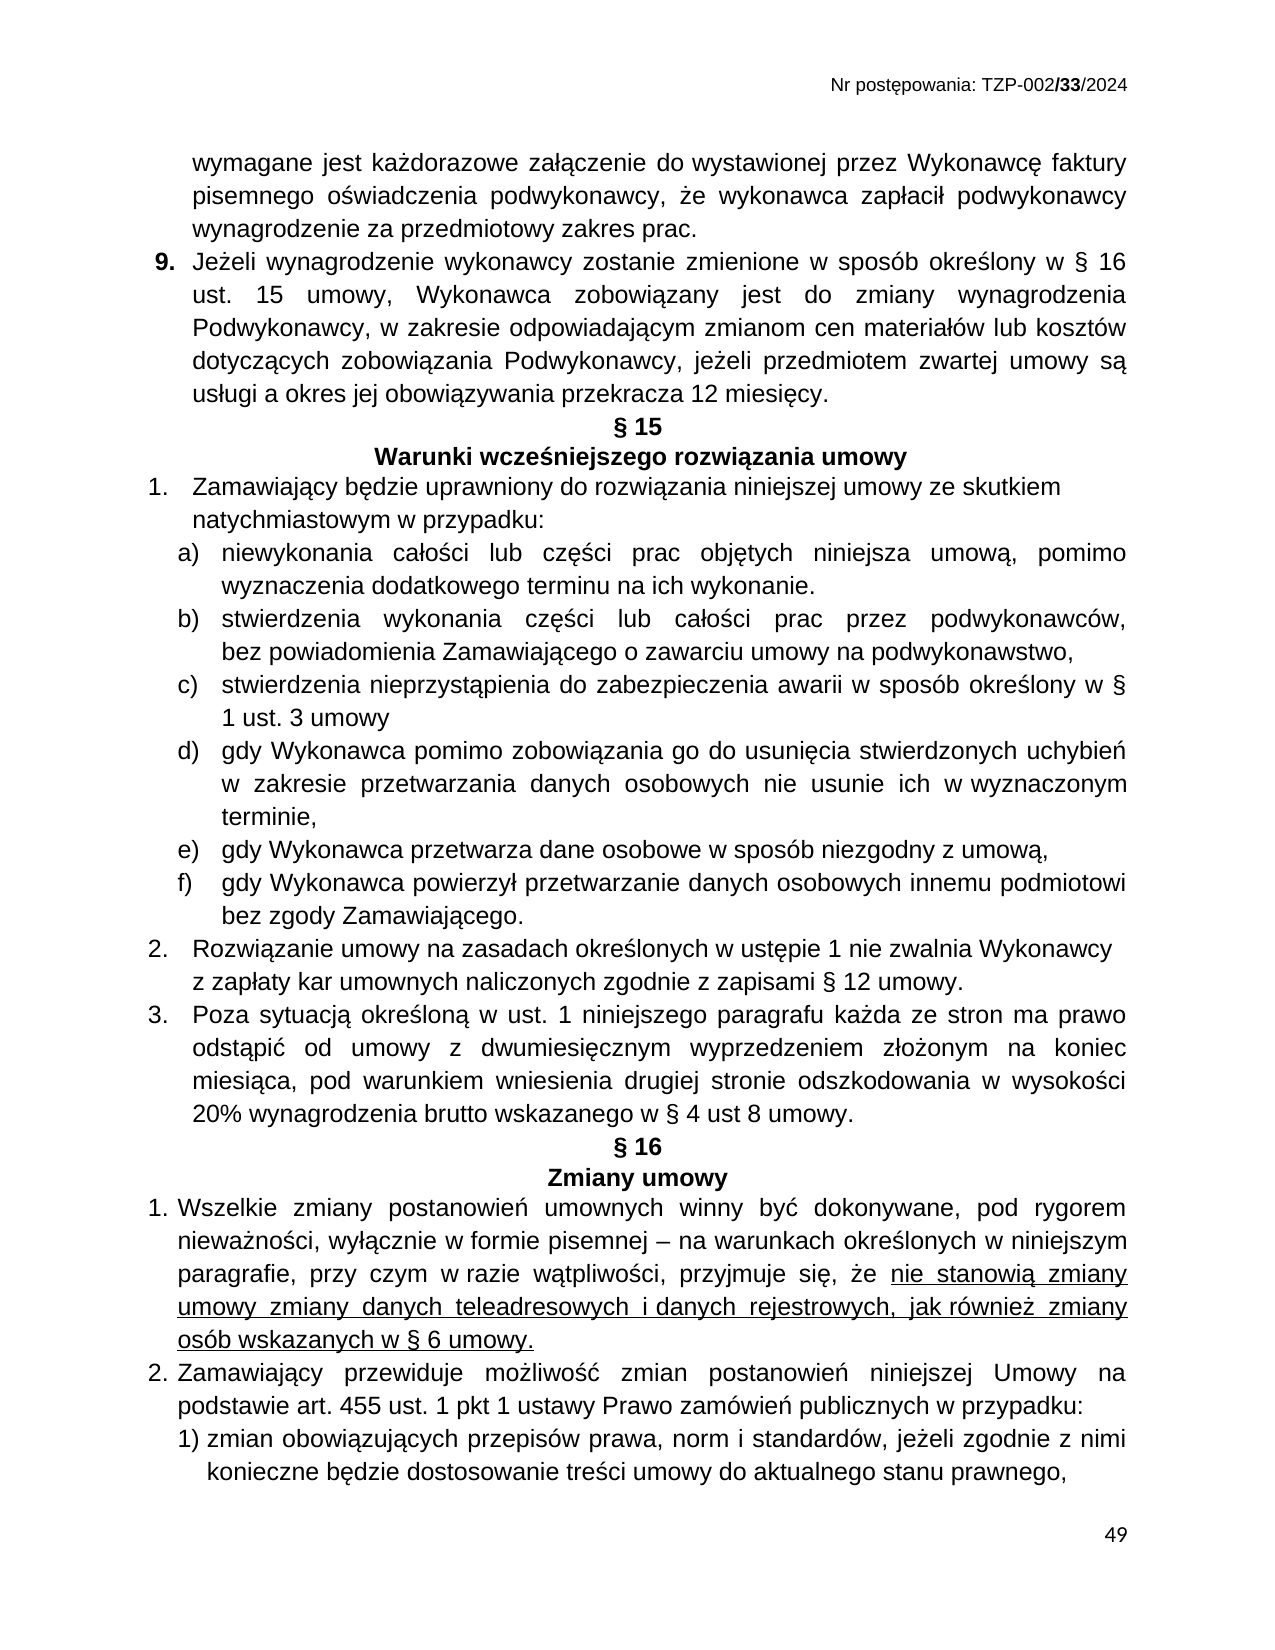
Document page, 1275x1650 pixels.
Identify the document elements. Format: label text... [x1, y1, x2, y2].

text Warunki wcześniejszego rozwiązania umowy [148, 442, 1127, 471]
list niewykonania całości lub części prac objętych niniejsza umową, pomimo wyznaczenia dodatkowego terminu na ich wykonanie. [177, 538, 1127, 600]
text § 15 [148, 412, 1127, 441]
list zmian obowiązujących przepisów prawa, norm i standardów, jeżeli zgodnie z nimi konieczne będzie dostosowanie treści umowy do aktualnego stanu prawnego, [177, 1424, 1127, 1486]
list Zamawiający będzie uprawniony do rozwiązania niniejszej umowy ze skutkiem natychmiastowym w przypadku: [148, 472, 1127, 534]
list stwierdzenia nieprzystąpienia do zabezpieczenia awarii w sposób określony w § 1 ust. 3 umowy [177, 670, 1127, 732]
list Rozwiązanie umowy na zasadach określonych w ustępie 1 nie zwalnia Wykonawcy z zapłaty kar umownych naliczonych zgodnie z zapisami § 12 umowy. [148, 934, 1127, 996]
list stwierdzenia wykonania części lub całości prac przez podwykonawców, bez powiadomienia Zamawiającego o zawarciu umowy na podwykonawstwo, [177, 604, 1127, 666]
list Jeżeli wynagrodzenie wykonawcy zostanie zmienione w sposób określony w § 16 ust. 15 umowy, Wykonawca zobowiązany jest do zmiany wynagrodzenia Podwykonawcy, w zakresie odpowiadającym zmianom cen materiałów lub kosztów dotyczących zobowiązania Podwykonawcy, jeżeli przedmiotem zwartej umowy są usługi a okres jej obowiązywania przekracza 12 miesięcy. [154, 247, 1127, 407]
list Zamawiający przewiduje możliwość zmian postanowień niniejszej Umowy na podstawie art. 455 ust. 1 pkt 1 ustawy Prawo zamówień publicznych w przypadku: [148, 1358, 1127, 1419]
list gdy Wykonawca powierzył przetwarzanie danych osobowych innemu podmiotowi bez zgody Zamawiającego. [177, 868, 1127, 930]
text § 16 [148, 1132, 1127, 1161]
text Zmiany umowy [148, 1162, 1127, 1191]
list Poza sytuacją określoną w ust. 1 niniejszego paragrafu każda ze stron ma prawo odstąpić od umowy z dwumiesięcznym wyprzedzeniem złożonym na koniec miesiąca, pod warunkiem wniesienia drugiej stronie odszkodowania w wysokości 20% wynagrodzenia brutto wskazanego w § 4 ust 8 umowy. [148, 1000, 1127, 1128]
list gdy Wykonawca pomimo zobowiązania go do usunięcia stwierdzonych uchybień w zakresie przetwarzania danych osobowych nie usunie ich w wyznaczonym terminie, [177, 736, 1127, 831]
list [154, 148, 1127, 242]
list Wszelkie zmiany postanowień umownych winny być dokonywane, pod rygorem nieważności, wyłącznie w formie pisemnej – na warunkach określonych w niniejszym paragrafie, przy czym w razie wątpliwości, przyjmuje się, że nie stanowią zmiany umowy zmiany danych teleadresowych i danych rejestrowych, jak również zmiany osób wskazanych w § 6 umowy. [148, 1193, 1127, 1353]
list gdy Wykonawca przetwarza dane osobowe w sposób niezgodny z umową, [177, 835, 1127, 864]
